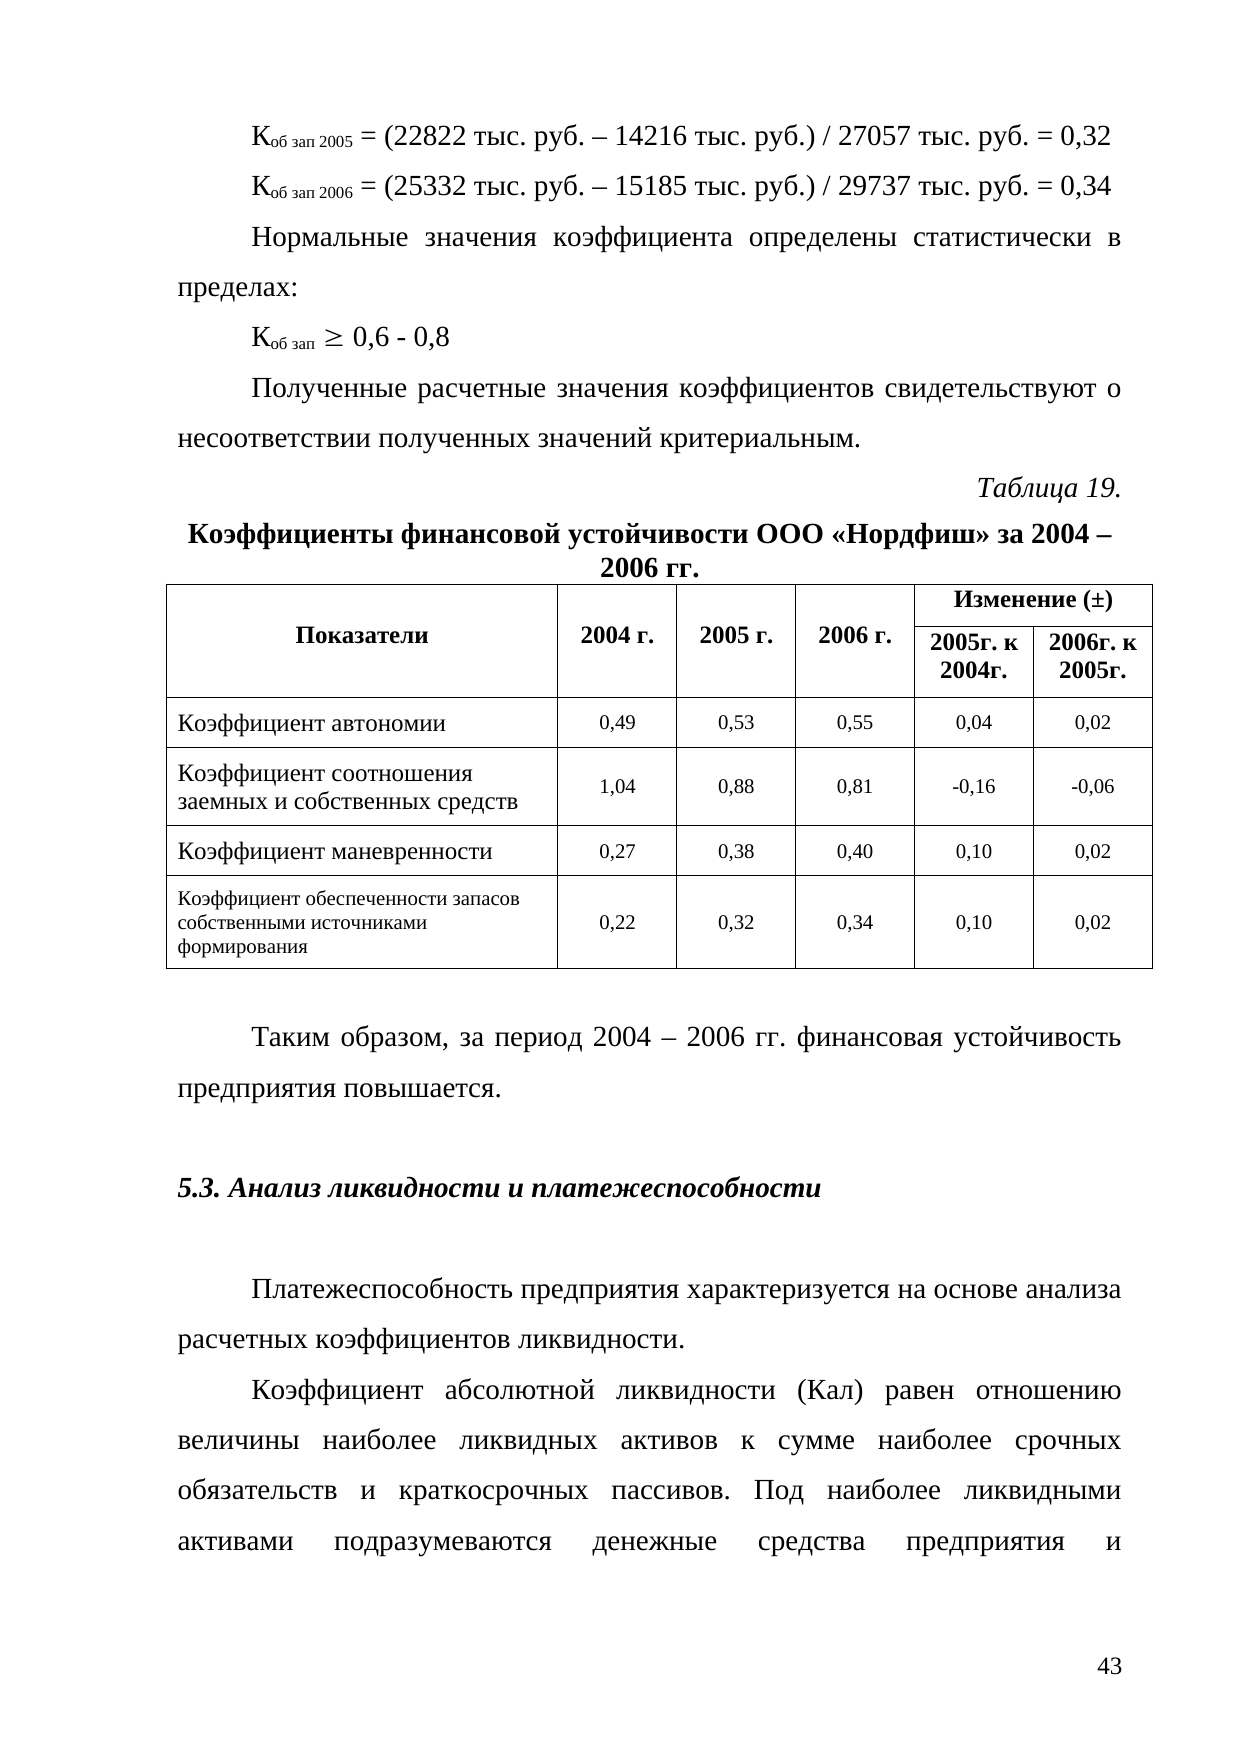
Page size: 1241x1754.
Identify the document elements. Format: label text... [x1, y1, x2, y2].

table_cell 0,88 [677, 748, 795, 825]
table_cell 0,10 [915, 876, 1033, 968]
table_cell 0,10 [915, 826, 1033, 875]
table_cell -0,06 [1034, 748, 1152, 825]
table_cell 0,49 [558, 698, 676, 747]
table_cell 0,34 [796, 876, 914, 968]
text Коб зап 2005 = (22822 тыс. руб. – 14216 тыс. руб.) / 27057 тыс. руб. = 0,32 [177, 118, 1122, 152]
table_cell 2006г. к 2005г. [1034, 627, 1152, 697]
subtitle 5.3. Анализ ликвидности и платежеспособности [177, 1171, 1122, 1204]
text Коб зап 2006 = (25332 тыс. руб. – 15185 тыс. руб.) / 29737 тыс. руб. = 0,34 [177, 168, 1122, 202]
table_cell 0,02 [1034, 698, 1152, 747]
table_cell 0,38 [677, 826, 795, 875]
table_cell Коэффициент автономии [167, 698, 557, 747]
table_cell Коэффициент маневренности [167, 826, 557, 875]
text Нормальные значения коэффициента определены статистически в пределах: [177, 219, 1122, 303]
table_header . [796, 585, 914, 697]
table_header Показатели [167, 585, 557, 697]
table_cell 0,02 [1034, 826, 1152, 875]
table_header . [558, 585, 676, 697]
table_cell 0,53 [677, 698, 795, 747]
table_cell Коэффициент обеспеченности запасов собственными источниками формирования [167, 876, 557, 968]
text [177, 1372, 1122, 1556]
text Платежеспособность предприятия характеризуется на основе анализа расчетных коэффициентов ликвидности. [177, 1271, 1122, 1355]
table_cell 2005г. к 2004г. [915, 627, 1033, 697]
table_cell 1,04 [558, 748, 676, 825]
text Таблица 19. [207, 470, 1122, 504]
table_cell 0,02 [1034, 876, 1152, 968]
table_cell 0,04 [915, 698, 1033, 747]
table_cell 0,55 [796, 698, 914, 747]
table_cell 0,32 [677, 876, 795, 968]
text Таким образом, за период 2004 – 2006 гг. финансовая устойчивость предприятия повышается. [177, 1019, 1122, 1103]
table_header Изменение (±) [915, 585, 1152, 626]
table_cell Коэффициент соотношения заемных и собственных средств [167, 748, 557, 825]
table_cell 0,81 [796, 748, 914, 825]
table_cell 0,27 [558, 826, 676, 875]
table_cell -0,16 [915, 748, 1033, 825]
text Полученные расчетные значения коэффициентов свидетельствуют о несоответствии полученных значений критериальным. [177, 370, 1122, 454]
text Коэффициенты финансовой устойчивости ООО «Нордфиш» за 2004 – 2006 гг. [177, 516, 1122, 583]
text Коб зап 0,6 - 0,8 [177, 319, 1122, 353]
table_cell 0,22 [558, 876, 676, 968]
table_header . [677, 585, 795, 697]
table_cell 0,40 [796, 826, 914, 875]
